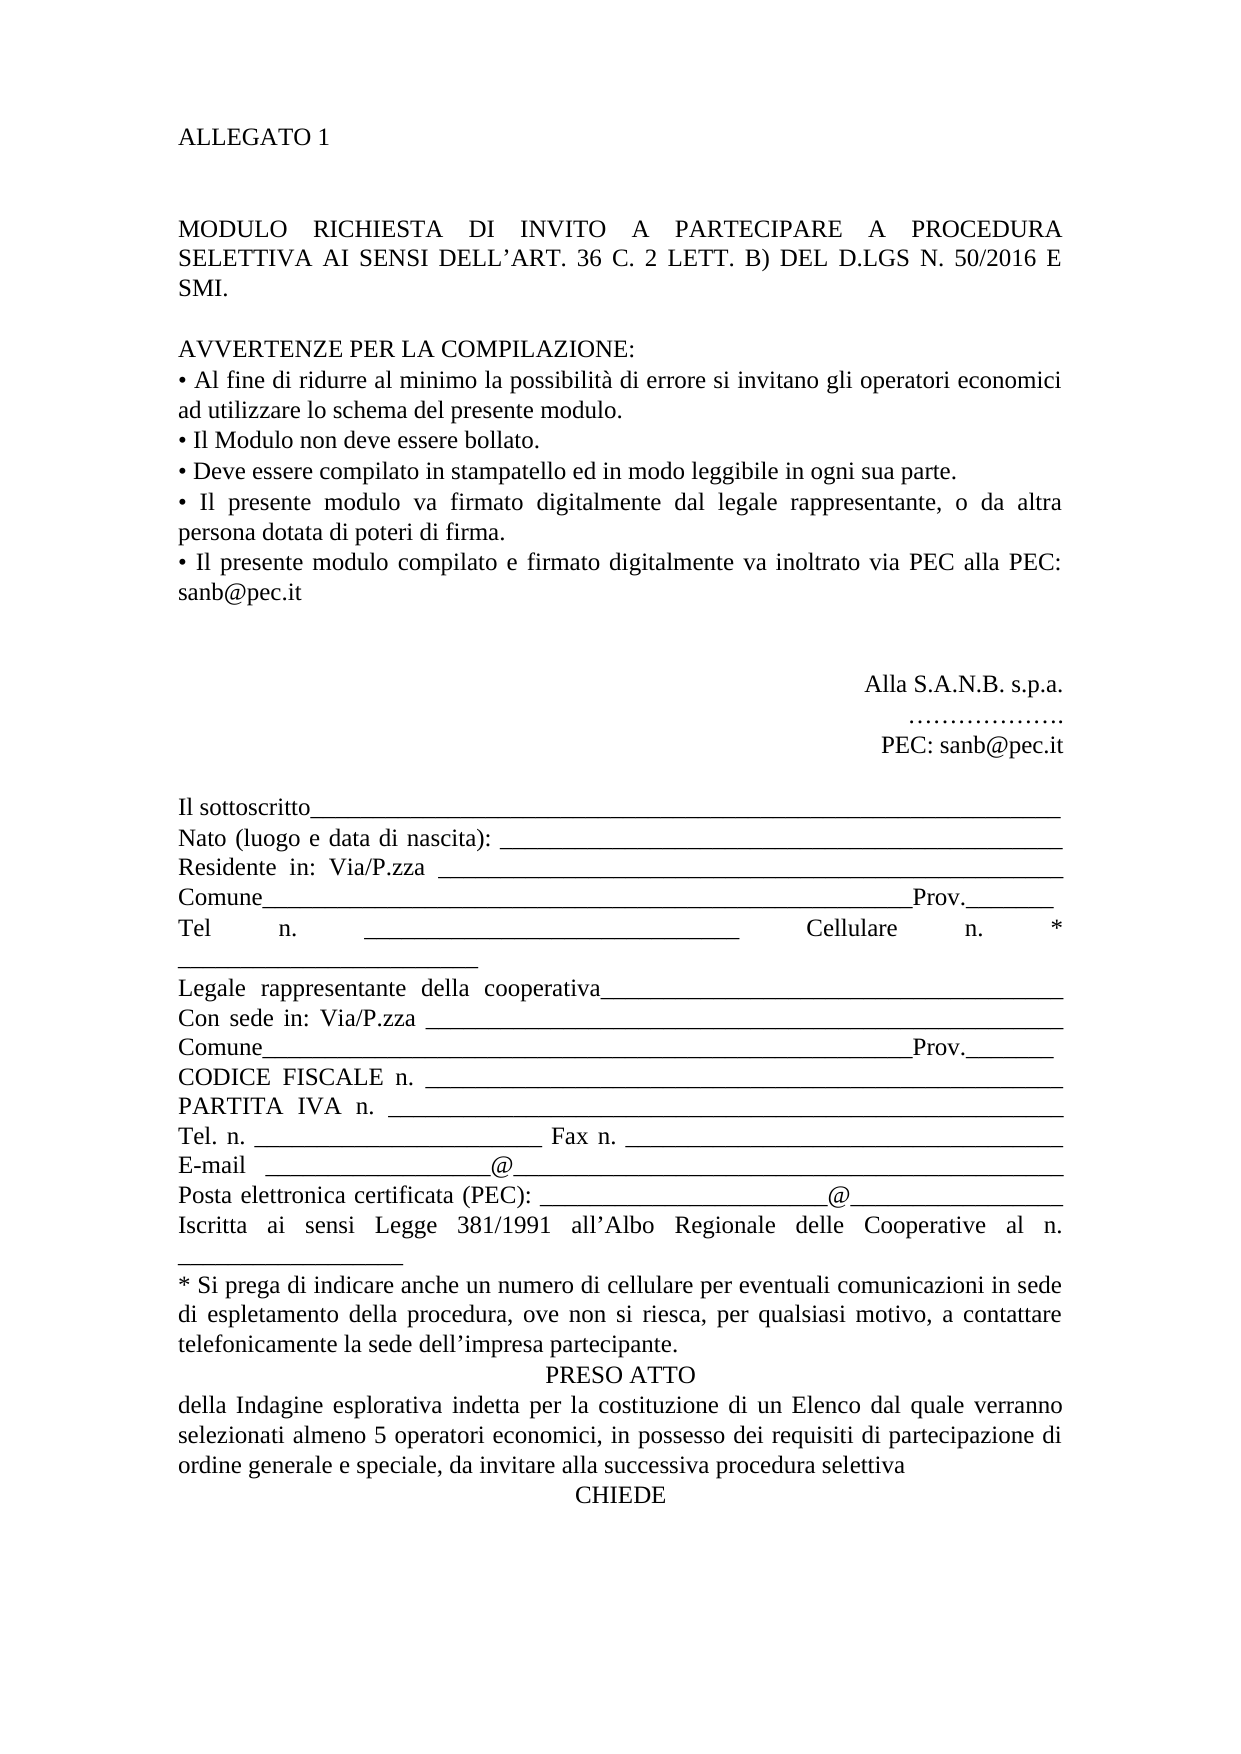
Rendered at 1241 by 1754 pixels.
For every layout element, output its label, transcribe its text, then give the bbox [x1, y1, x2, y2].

text • Al fine di ridurre al minimo la possibilità di errore si invitano gli operatori economici ad utilizzare lo schema del presente modulo. [178, 365, 1063, 424]
text ALLEGATO 1 [178, 122, 1063, 151]
text • Il presente modulo va firmato digitalmente dal legale rappresentante, o da altra persona dotata di poteri di firma. [178, 487, 1063, 545]
text PRESO ATTO [178, 1360, 1063, 1389]
text MODULO RICHIESTA DI INVITO A PARTECIPARE A PROCEDURA SELETTIVA AI SENSI DELL’ART. 36 C. 2 LETT. B) DEL D.LGS N. 50/2016 E SMI. [178, 214, 1063, 302]
text Tel n. ______________________________ Cellulare n. * ________________________ [178, 913, 1063, 971]
text CHIEDE [178, 1481, 1063, 1509]
text Alla S.A.N.B. s.p.a. [178, 669, 1063, 698]
text • Il Modulo non deve essere bollato. [178, 426, 1063, 454]
text Nato (luogo e data di nascita): _____________________________________________ Residente in: Via/P.zza __________________________________________________ Comune____________________________________________________Prov._______ [178, 823, 1063, 911]
text AVVERTENZE PER LA COMPILAZIONE: [178, 334, 1063, 363]
text Il sottoscritto____________________________________________________________ [178, 792, 1063, 821]
text * Si prega di indicare anche un numero di cellulare per eventuali comunicazioni in sede di espletamento della procedura, ove non si riesca, per qualsiasi motivo, a contattare telefonicamente la sede dell’impresa partecipante. [178, 1270, 1063, 1358]
text Legale rappresentante della cooperativa_____________________________________ Con sede in: Via/P.zza ___________________________________________________ Comune____________________________________________________Prov._______ CODICE FISCALE n. ___________________________________________________ PARTITA IVA n. ______________________________________________________ Tel. n. _______________________ Fax n. ___________________________________ E-mail __________________@____________________________________________ Posta elettronica certificata (PEC): _______________________@_________________ Iscritta ai sensi Legge 381/1991 all’Albo Regionale delle Cooperative al n. __________________ [178, 973, 1063, 1268]
text • Deve essere compilato in stampatello ed in modo leggibile in ogni sua parte. [178, 456, 1063, 485]
text • Il presente modulo compilato e firmato digitalmente va inoltrato via PEC alla PEC: sanb@pec.it [178, 547, 1063, 606]
text PEC: sanb@pec.it [178, 731, 1063, 759]
text ………………. [178, 700, 1063, 729]
text della Indagine esplorativa indetta per la costituzione di un Elenco dal quale verranno selezionati almeno 5 operatori economici, in possesso dei requisiti di partecipazione di ordine generale e speciale, da invitare alla successiva procedura selettiva [178, 1391, 1063, 1478]
